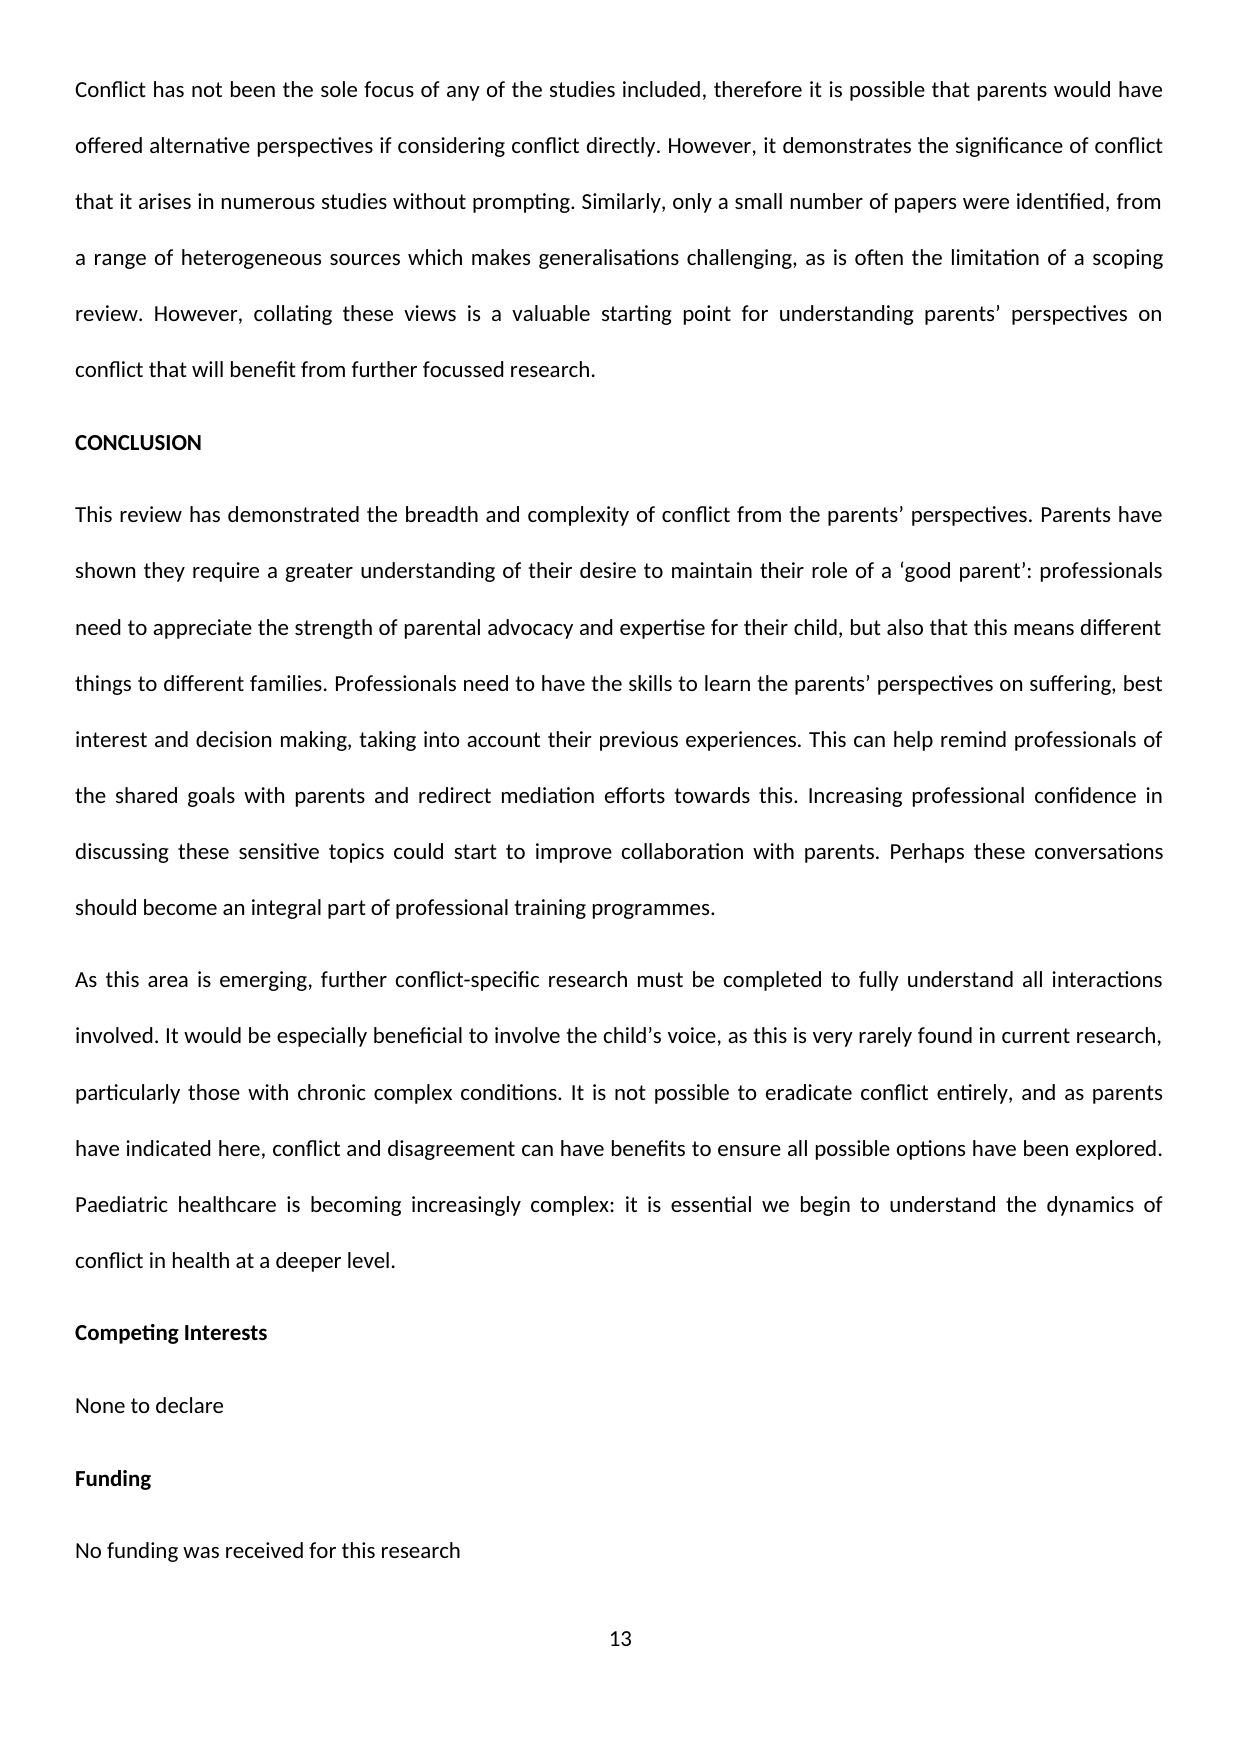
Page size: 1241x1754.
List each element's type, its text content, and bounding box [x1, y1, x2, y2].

text Funding [75, 1464, 1165, 1492]
text Conflict has not been the sole focus of any of the studies included, therefore it is possible that parents would have offered alternative perspectives if considering conflict directly. However, it demonstrates the significance of conflict that it arises in numerous studies without prompting. Similarly, only a small number of papers were identified, from a range of heterogeneous sources which makes generalisations challenging, as is often the limitation of a scoping review. However, collating these views is a valuable starting point for understanding parents’ perspectives on conflict that will benefit from further focussed research. [75, 75, 1165, 383]
text CONCLUSION [75, 428, 1165, 456]
text This review has demonstrated the breadth and complexity of conflict from the parents’ perspectives. Parents have shown they require a greater understanding of their desire to maintain their role of a ‘good parent’: professionals need to appreciate the strength of parental advocacy and expertise for their child, but also that this means different things to different families. Professionals need to have the skills to learn the parents’ perspectives on suffering, best interest and decision making, taking into account their previous experiences. This can help remind professionals of the shared goals with parents and redirect mediation efforts towards this. Increasing professional confidence in discussing these sensitive topics could start to improve collaboration with parents. Perhaps these conversations should become an integral part of professional training programmes. [75, 501, 1165, 921]
text No funding was received for this research [75, 1537, 1165, 1565]
text As this area is emerging, further conflict-specific research must be completed to fully understand all interactions involved. It would be especially beneficial to involve the child’s voice, as this is very rarely found in current research, particularly those with chronic complex conditions. It is not possible to eradicate conflict entirely, and as parents have indicated here, conflict and disagreement can have benefits to ensure all possible options have been explored. Paediatric healthcare is becoming increasingly complex: it is essential we begin to understand the dynamics of conflict in health at a deeper level. [75, 966, 1165, 1274]
text Competing Interests [75, 1318, 1165, 1347]
text None to declare [75, 1391, 1165, 1419]
